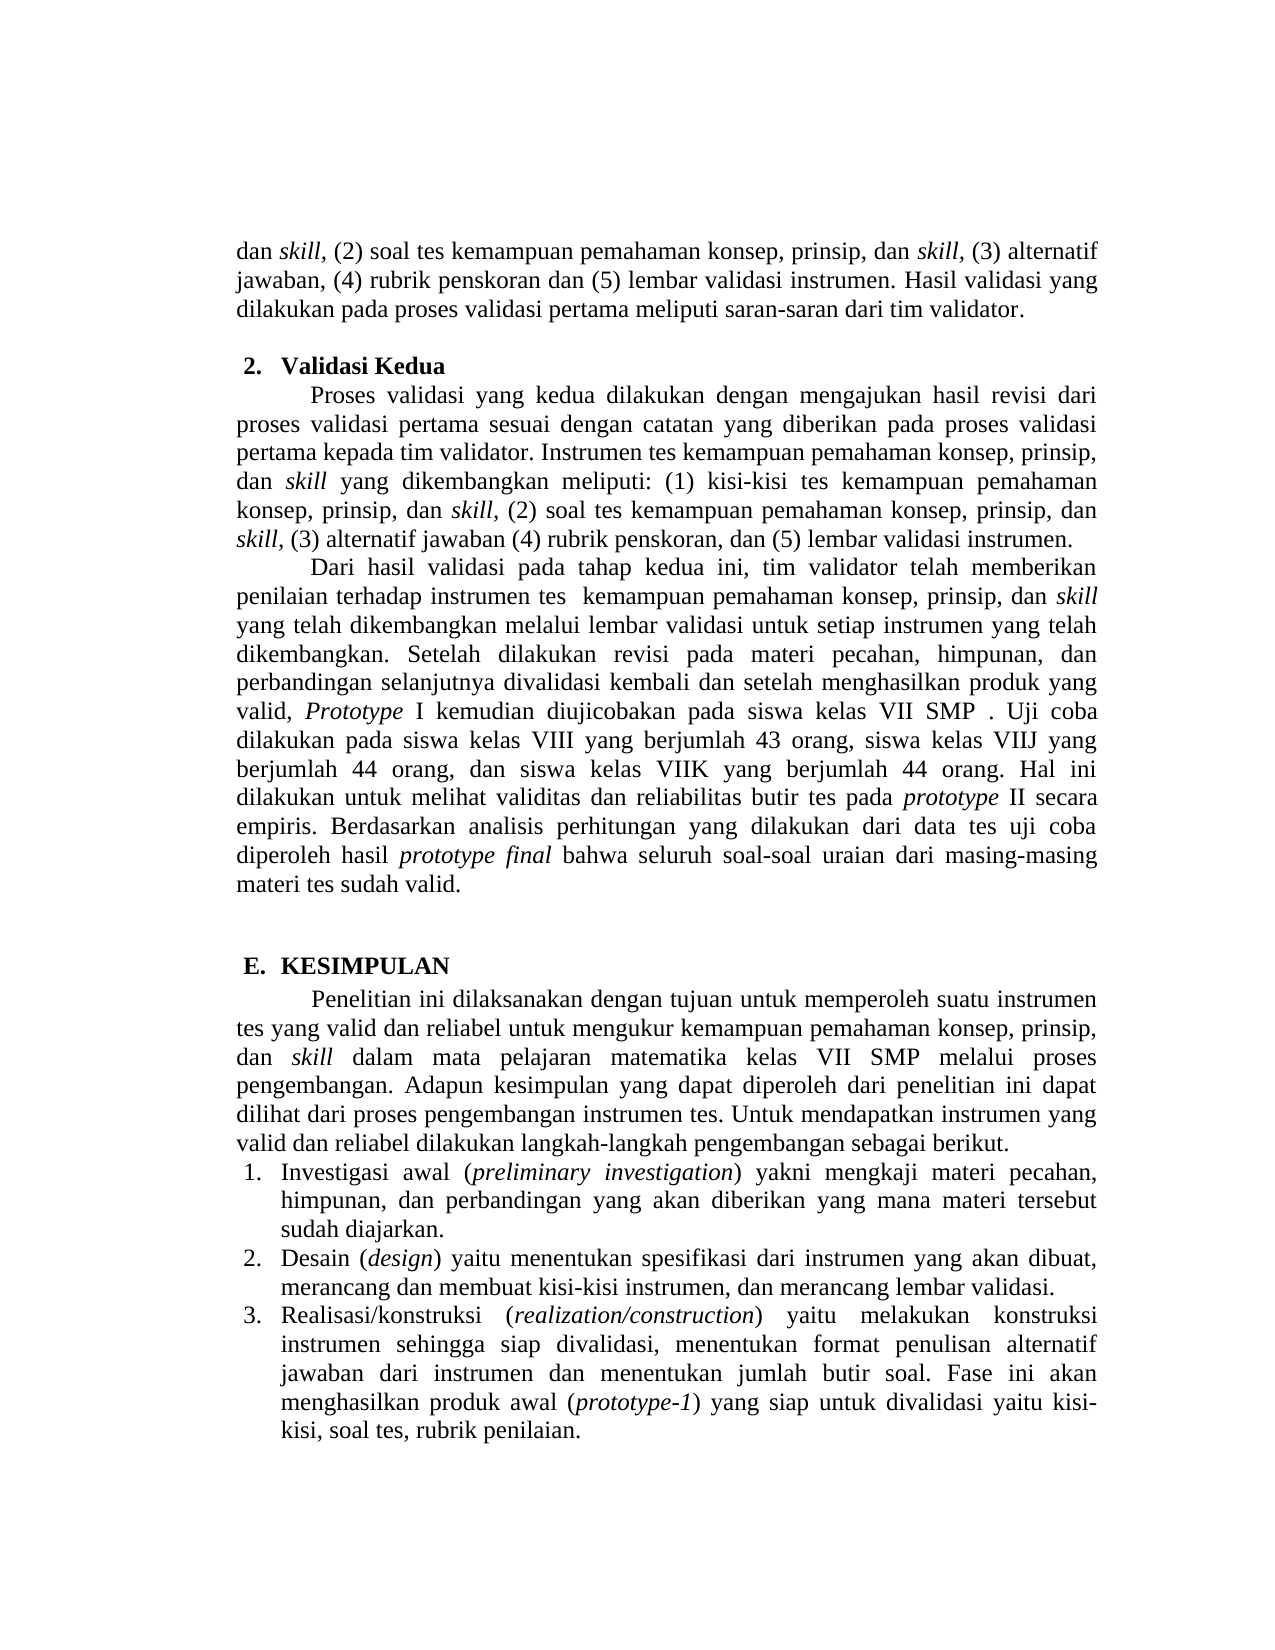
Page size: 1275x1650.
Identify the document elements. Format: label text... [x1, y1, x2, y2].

text Proses validasi yang kedua dilakukan dengan mengajukan hasil revisi dari proses validasi pertama sesuai dengan catatan yang diberikan pada proses validasi pertama kepada tim validator. Instrumen tes kemampuan pemahaman konsep, prinsip, dan skill yang dikembangkan meliputi: (1) kisi-kisi tes kemampuan pemahaman konsep, prinsip, dan skill, (2) soal tes kemampuan pemahaman konsep, prinsip, dan skill, (3) alternatif jawaban (4) rubrik penskoran, dan (5) lembar validasi instrumen. [236, 380, 1098, 552]
list Investigasi awal (preliminary investigation) yakni mengkaji materi pecahan, himpunan, dan perbandingan yang akan diberikan yang mana materi tersebut sudah diajarkan. [243, 1157, 1098, 1243]
text Dari hasil validasi pada tahap kedua ini, tim validator telah memberikan penilaian terhadap instrumen tes kemampuan pemahaman konsep, prinsip, dan skill yang telah dikembangkan melalui lembar validasi untuk setiap instrumen yang telah dikembangkan. Setelah dilakukan revisi pada materi pecahan, himpunan, dan perbandingan selanjutnya divalidasi kembali dan setelah menghasilkan produk yang valid, Prototype I kemudian diujicobakan pada siswa kelas VII SMP . Uji coba dilakukan pada siswa kelas VIII yang berjumlah 43 orang, siswa kelas VIIJ yang berjumlah 44 orang, dan siswa kelas VIIK yang berjumlah 44 orang. Hal ini dilakukan untuk melihat validitas dan reliabilitas butir tes pada prototype II secara empiris. Berdasarkan analisis perhitungan yang dilakukan dari data tes uji coba diperoleh hasil prototype final bahwa seluruh soal-soal uraian dari masing-masing materi tes sudah valid. [236, 552, 1098, 897]
list Penelitian ini dilaksanakan dengan tujuan untuk memperoleh suatu instrumen tes yang valid dan reliabel untuk mengukur kemampuan pemahaman konsep, prinsip, dan skill dalam mata pelajaran matematika kelas VII SMP melalui proses pengembangan. Adapun kesimpulan yang dapat diperoleh dari penelitian ini dapat dilihat dari proses pengembangan instrumen tes. Untuk mendapatkan instrumen yang valid dan reliabel dilakukan langkah-langkah pengembangan sebagai berikut. [236, 984, 1098, 1157]
list Desain (design) yaitu menentukan spesifikasi dari instrumen yang akan dibuat, merancang dan membuat kisi-kisi instrumen, dan merancang lembar validasi. [243, 1243, 1098, 1301]
list KESIMPULAN [243, 951, 1098, 980]
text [236, 236, 1098, 322]
list Validasi Kedua [243, 351, 1098, 380]
list Realisasi/konstruksi (realization/construction) yaitu melakukan konstruksi instrumen sehingga siap divalidasi, menentukan format penulisan alternatif jawaban dari instrumen dan menentukan jumlah butir soal. Fase ini akan menghasilkan produk awal (prototype-1) yang siap untuk divalidasi yaitu kisi-kisi, soal tes, rubrik penilaian. [243, 1301, 1098, 1444]
